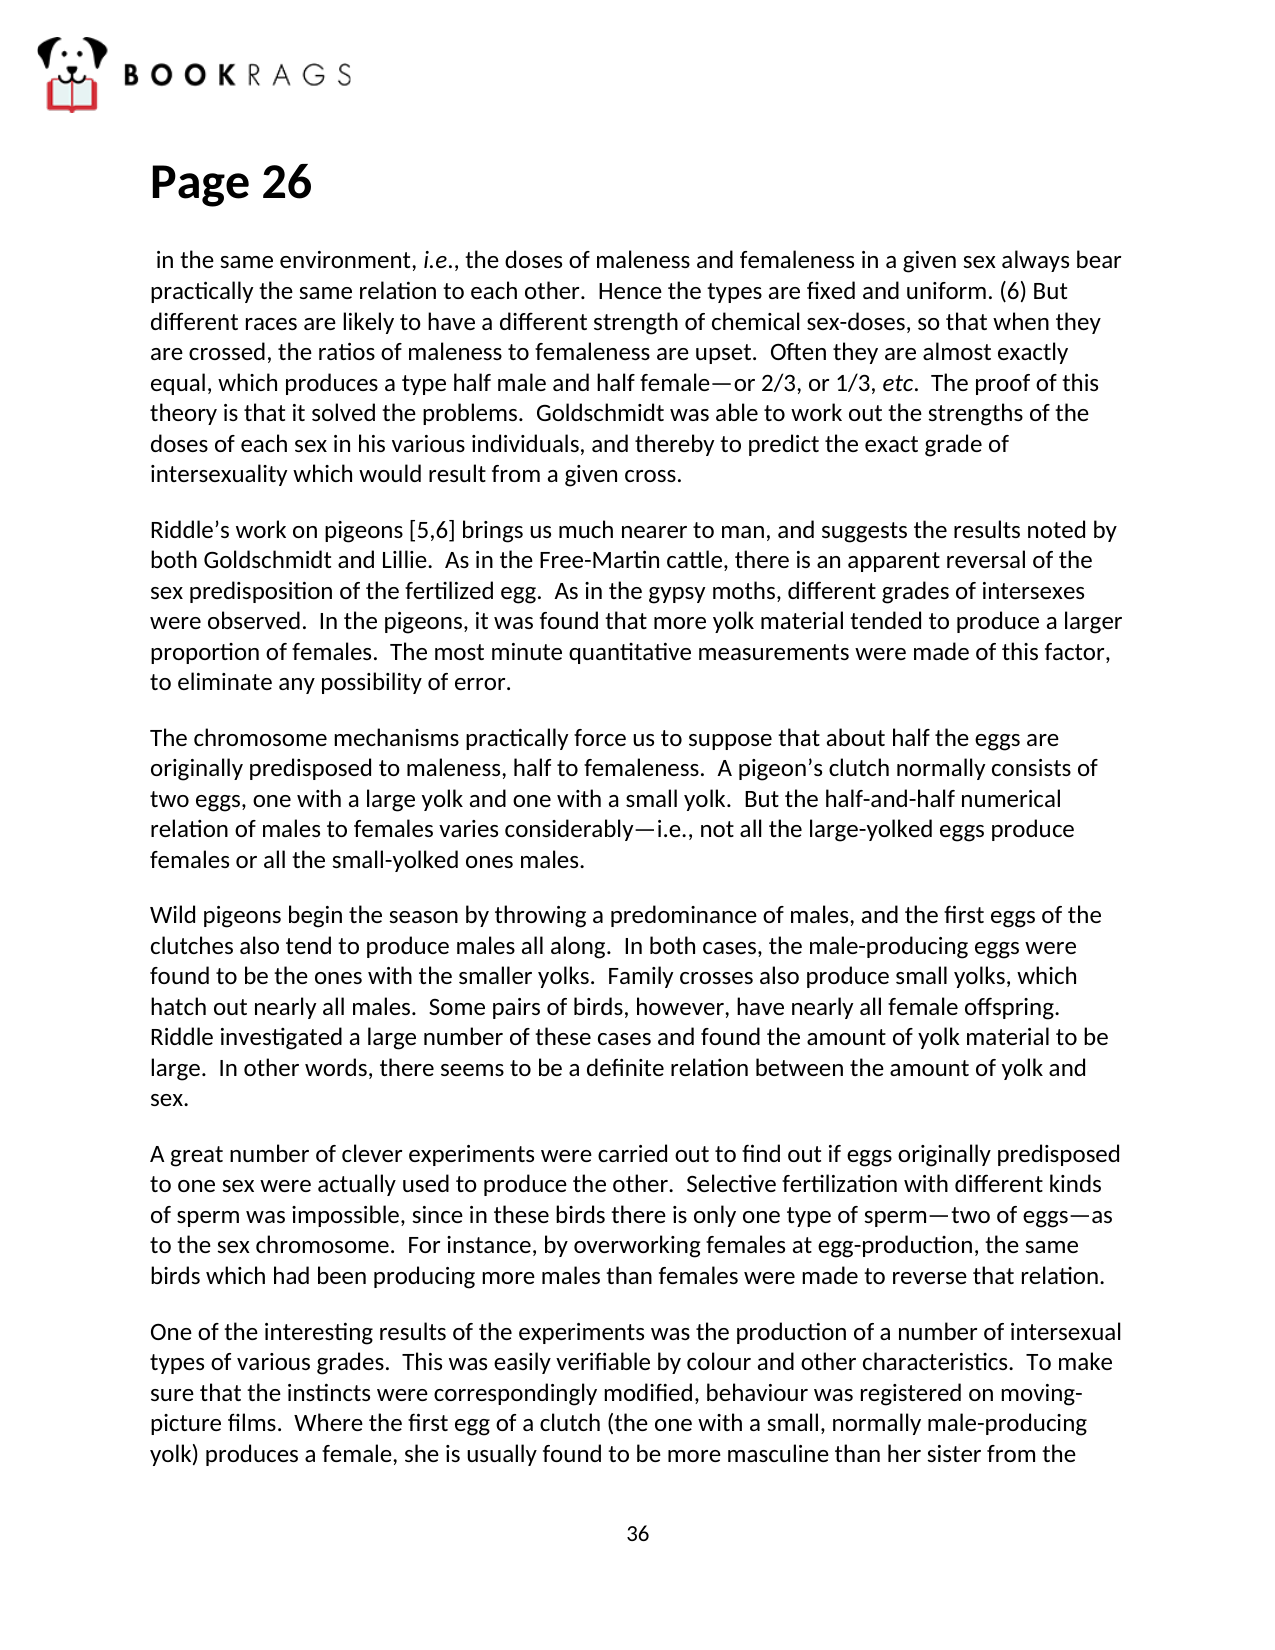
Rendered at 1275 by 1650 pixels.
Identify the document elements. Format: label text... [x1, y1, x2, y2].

text The chromosome mechanisms practically force us to suppose that about half the eggs are originally predisposed to maleness, half to femaleness. A pigeon’s clutch normally consists of two eggs, one with a large yolk and one with a small yolk. But the half-and-half numerical relation of males to females varies considerably—­i.e., not all the large-yolked eggs produce females or all the small-yolked ones males. [150, 722, 1125, 874]
text Riddle’s work on pigeons [5,6] brings us much nearer to man, and suggests the results noted by both Goldschmidt and Lillie. As in the Free-Martin cattle, there is an apparent reversal of the sex predisposition of the fertilized egg. As in the gypsy moths, different grades of intersexes were observed. In the pigeons, it was found that more yolk material tended to produce a larger proportion of females. The most minute quantitative measurements were made of this factor, to eliminate any possibility of error. [150, 514, 1125, 697]
picture [37, 37, 351, 113]
text Wild pigeons begin the season by throwing a predominance of males, and the first eggs of the clutches also tend to produce males all along. In both cases, the male-producing eggs were found to be the ones with the smaller yolks. Family crosses also produce small yolks, which hatch out nearly all males. Some pairs of birds, however, have nearly all female offspring. Riddle investigated a large number of these cases and found the amount of yolk material to be large. In other words, there seems to be a definite relation between the amount of yolk and sex. [150, 899, 1125, 1113]
text in the same environment, i.e., the doses of maleness and femaleness in a given sex always bear practically the same relation to each other. Hence the types are fixed and uniform. (6) But different races are likely to have a different strength of chemical sex-doses, so that when they are crossed, the ratios of maleness to femaleness are upset. Often they are almost exactly equal, which produces a type half male and half female—­or 2/3, or 1/3, etc. The proof of this theory is that it solved the problems. Goldschmidt was able to work out the strengths of the doses of each sex in his various individuals, and thereby to predict the exact grade of intersexuality which would result from a given cross. [150, 244, 1125, 489]
text Page 26 [150, 150, 1125, 211]
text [150, 1316, 1125, 1468]
text A great number of clever experiments were carried out to find out if eggs originally predisposed to one sex were actually used to produce the other. Selective fertilization with different kinds of sperm was impossible, since in these birds there is only one type of sperm—­two of eggs—­as to the sex chromosome. For instance, by overworking females at egg-production, the same birds which had been producing more males than females were made to reverse that relation. [150, 1138, 1125, 1291]
